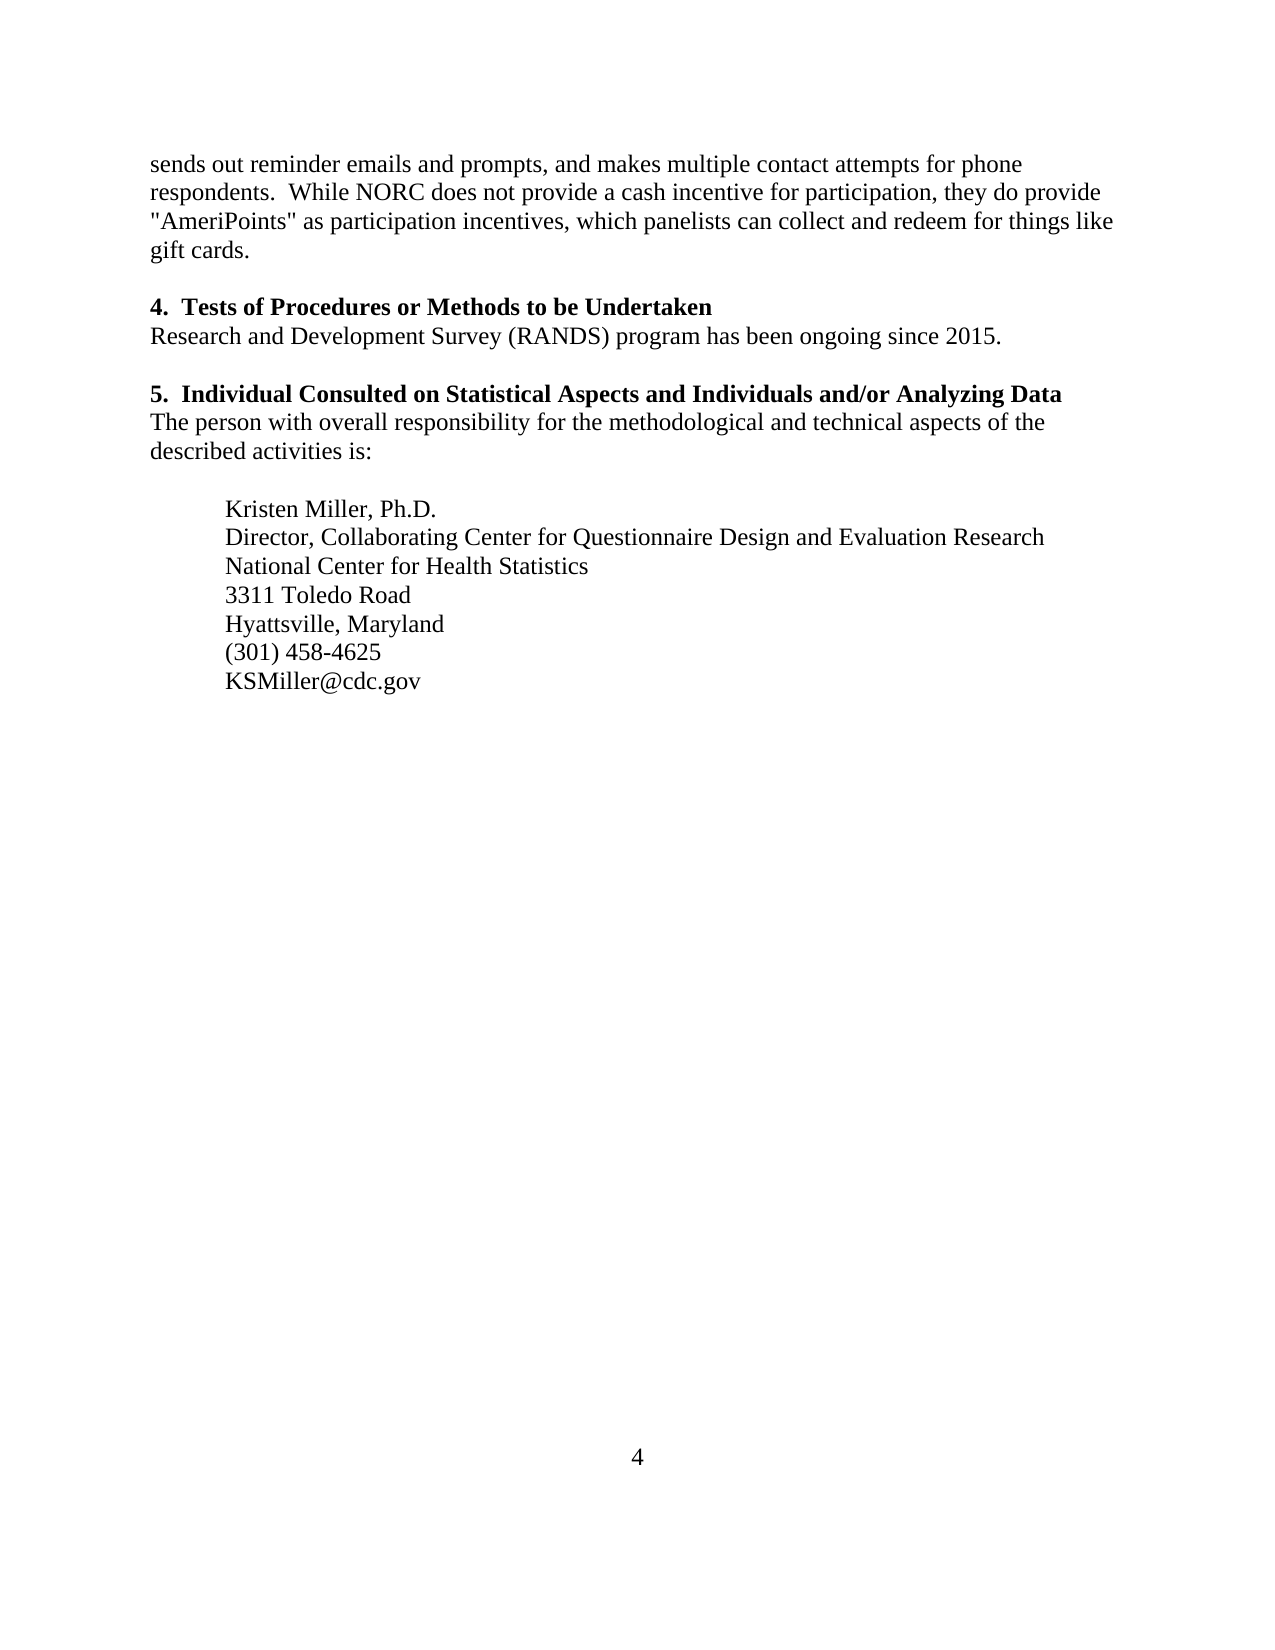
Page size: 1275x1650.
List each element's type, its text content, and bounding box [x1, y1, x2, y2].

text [150, 149, 1125, 264]
text Hyattsville, Maryland [225, 609, 1125, 637]
text The person with overall responsibility for the methodological and technical aspects of the described activities is: [150, 407, 1125, 465]
text 5. Individual Consulted on Statistical Aspects and Individuals and/or Analyzing Data [150, 379, 1125, 407]
text 3311 Toledo Road [225, 580, 1125, 609]
text 4. Tests of Procedures or Methods to be Undertaken [150, 292, 1125, 321]
text Kristen Miller, Ph.D. [225, 494, 1125, 522]
text KSMiller@cdc.gov [225, 666, 1125, 695]
text National Center for Health Statistics [225, 551, 1125, 580]
text (301) 458-4625 [225, 637, 1125, 666]
text Research and Development Survey (RANDS) program has been ongoing since 2015. [150, 321, 1125, 350]
text Director, Collaborating Center for Questionnaire Design and Evaluation Research [225, 522, 1125, 551]
